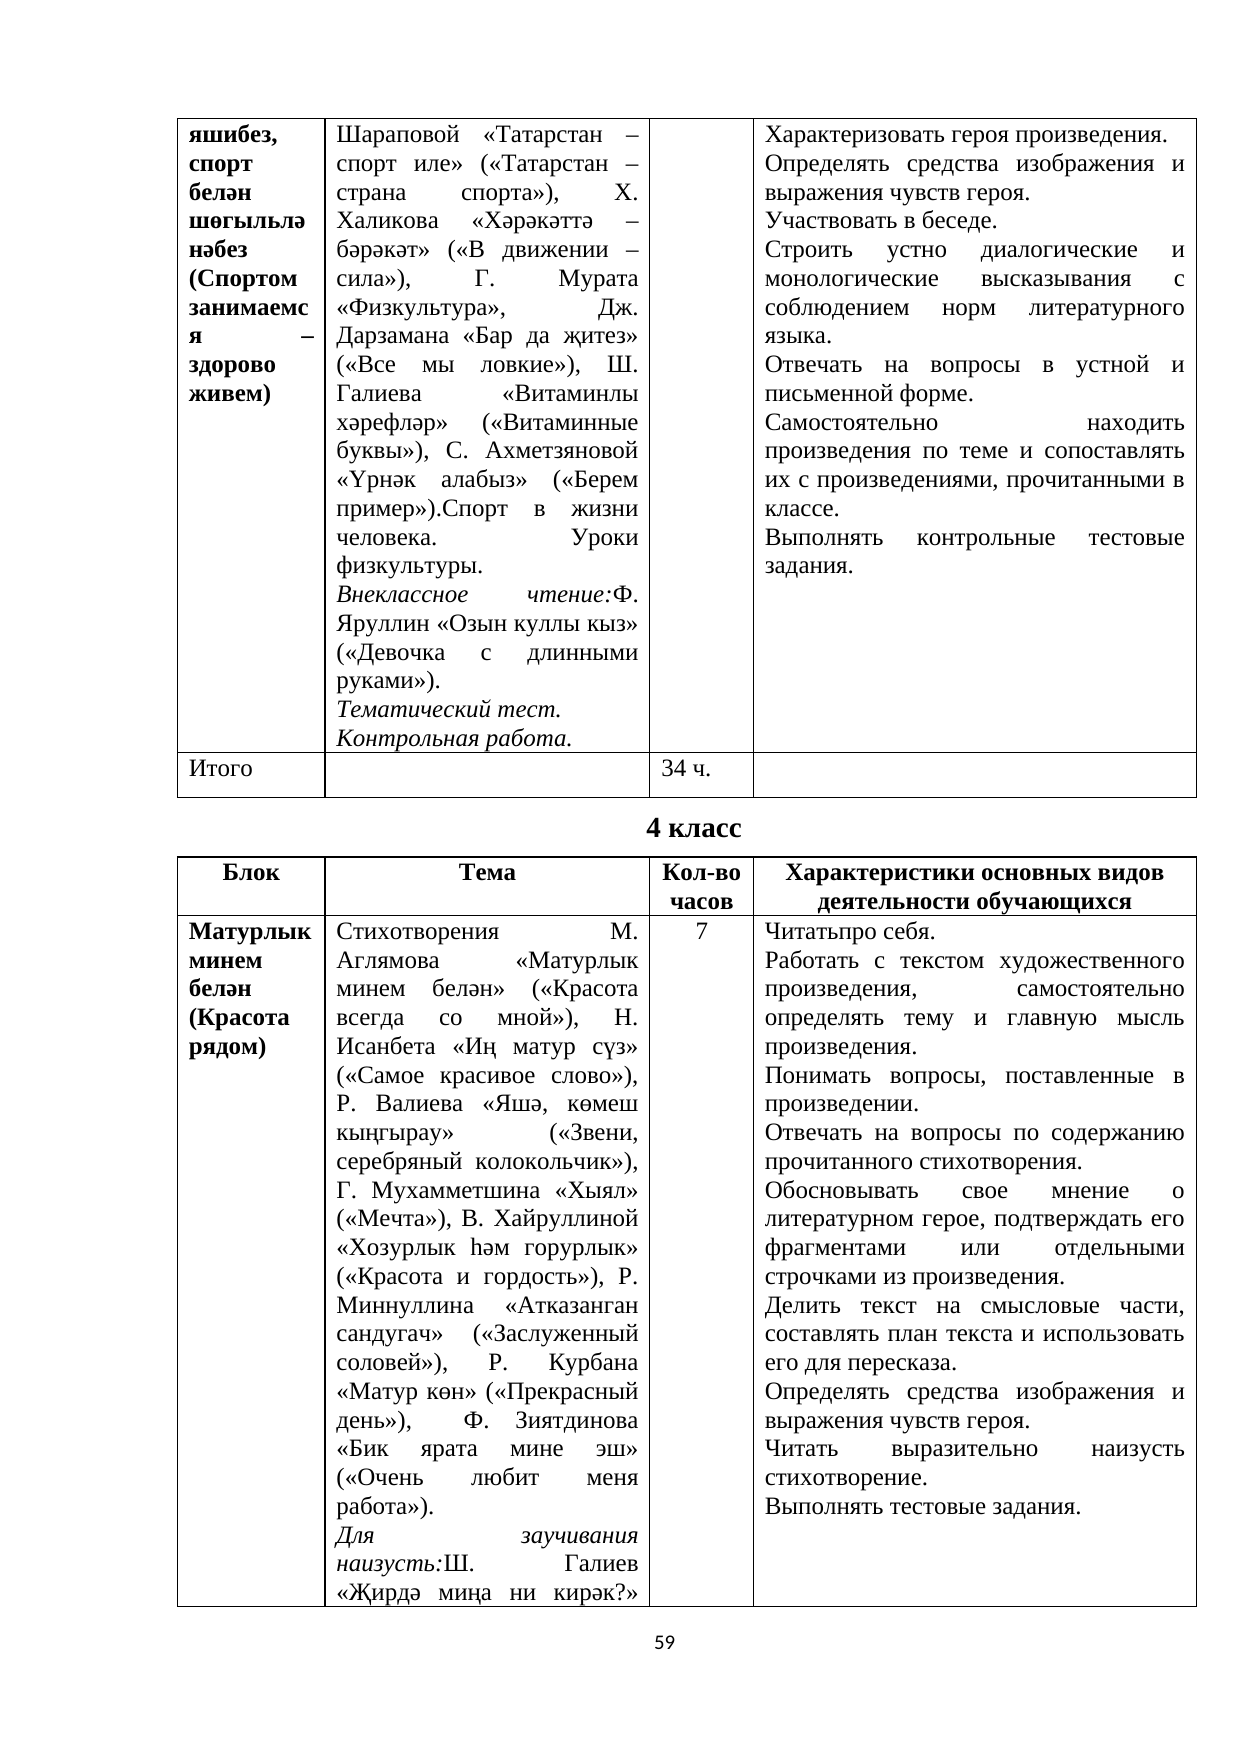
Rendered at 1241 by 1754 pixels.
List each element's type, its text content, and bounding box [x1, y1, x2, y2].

table_header Блок [178, 858, 324, 915]
table_cell [326, 753, 649, 797]
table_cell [178, 916, 324, 1606]
table_cell 34 ч. [650, 753, 753, 797]
table_header Кол-во часов [650, 858, 753, 915]
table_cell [754, 119, 1196, 752]
table_cell 7 [650, 916, 753, 1606]
table_header Характеристики основных видов деятельности обучающихся [754, 858, 1196, 915]
table_cell 6 [650, 119, 753, 752]
text 4 класс [236, 810, 1152, 844]
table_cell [326, 916, 649, 1606]
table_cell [326, 119, 649, 752]
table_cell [754, 916, 1196, 1606]
table_header Тема [326, 858, 649, 915]
table_cell Итого [178, 753, 324, 797]
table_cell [178, 119, 324, 752]
table_cell [754, 753, 1196, 797]
